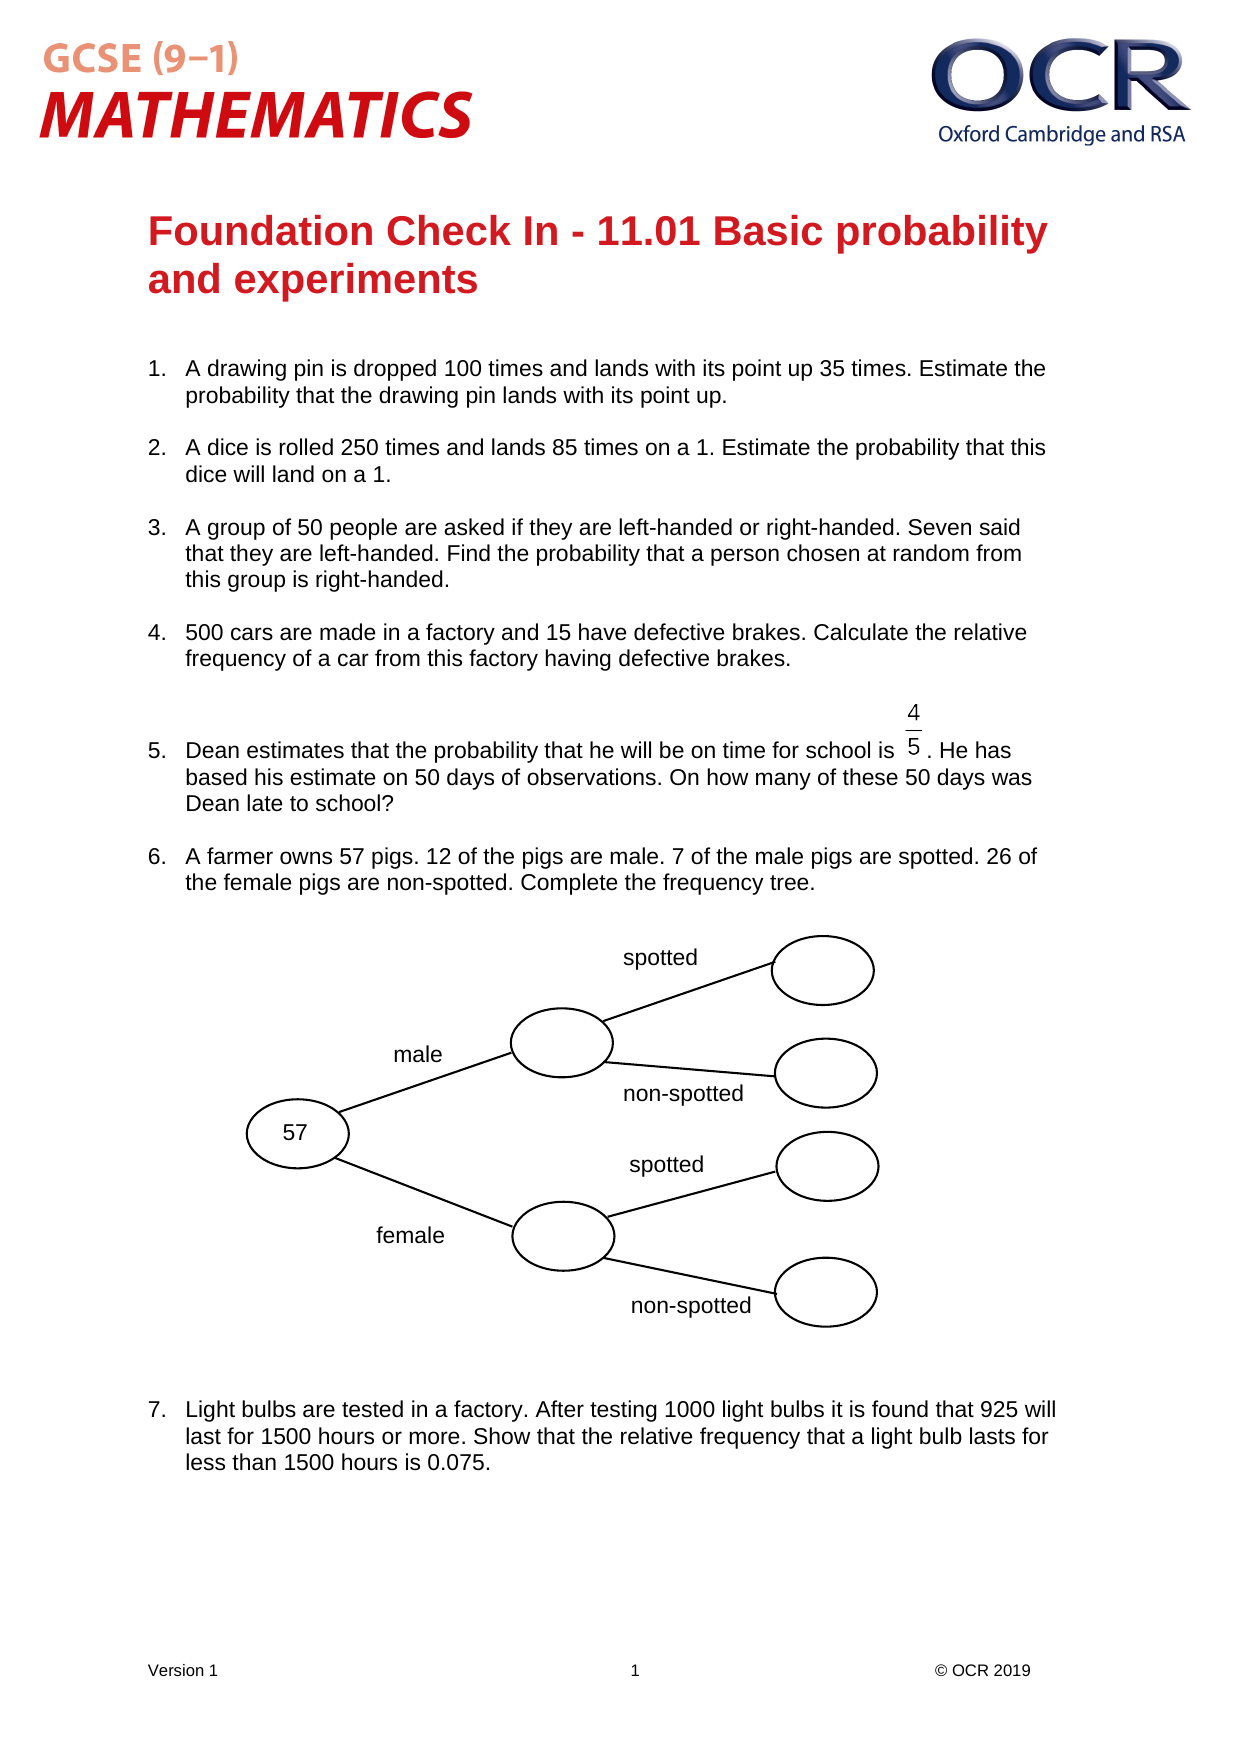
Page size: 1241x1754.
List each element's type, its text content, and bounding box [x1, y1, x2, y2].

picture [0, 0, 1236, 175]
list A dice is rolled 250 times and lands 85 times on a 1. Estimate the probability that this dice will land on a 1. [148, 434, 1063, 487]
list Dean estimates that the probability that he will be on time for school is . He has based his estimate on 50 days of observations. On how many of these 50 days was Dean late to school? [148, 698, 1063, 816]
list Light bulbs are tested in a factory. After testing 1000 light bulbs it is found that 925 will last for 1500 hours or more. Show that the relative frequency that a light bulb lasts for less than 1500 hours is 0.075. [148, 1396, 1063, 1475]
list A drawing pin is dropped 100 times and lands with its point up 35 times. Estimate the probability that the drawing pin lands with its point up. [148, 355, 1063, 408]
list A group of 50 people are asked if they are left-handed or right-handed. Seven said that they are left-handed. Find the probability that a person chosen at random from this group is right-handed. [148, 513, 1063, 592]
list A farmer owns 57 pigs. 12 of the pigs are male. 7 of the male pigs are spotted. 26 of the female pigs are non-spotted. Complete the frequency tree. [148, 843, 1063, 896]
subtitle Foundation Check In - 11.01 Basic probability and experiments [148, 207, 1063, 303]
list 500 cars are made in a factory and 15 have defective brakes. Calculate the relative frequency of a car from this factory having defective brakes. [148, 619, 1063, 672]
